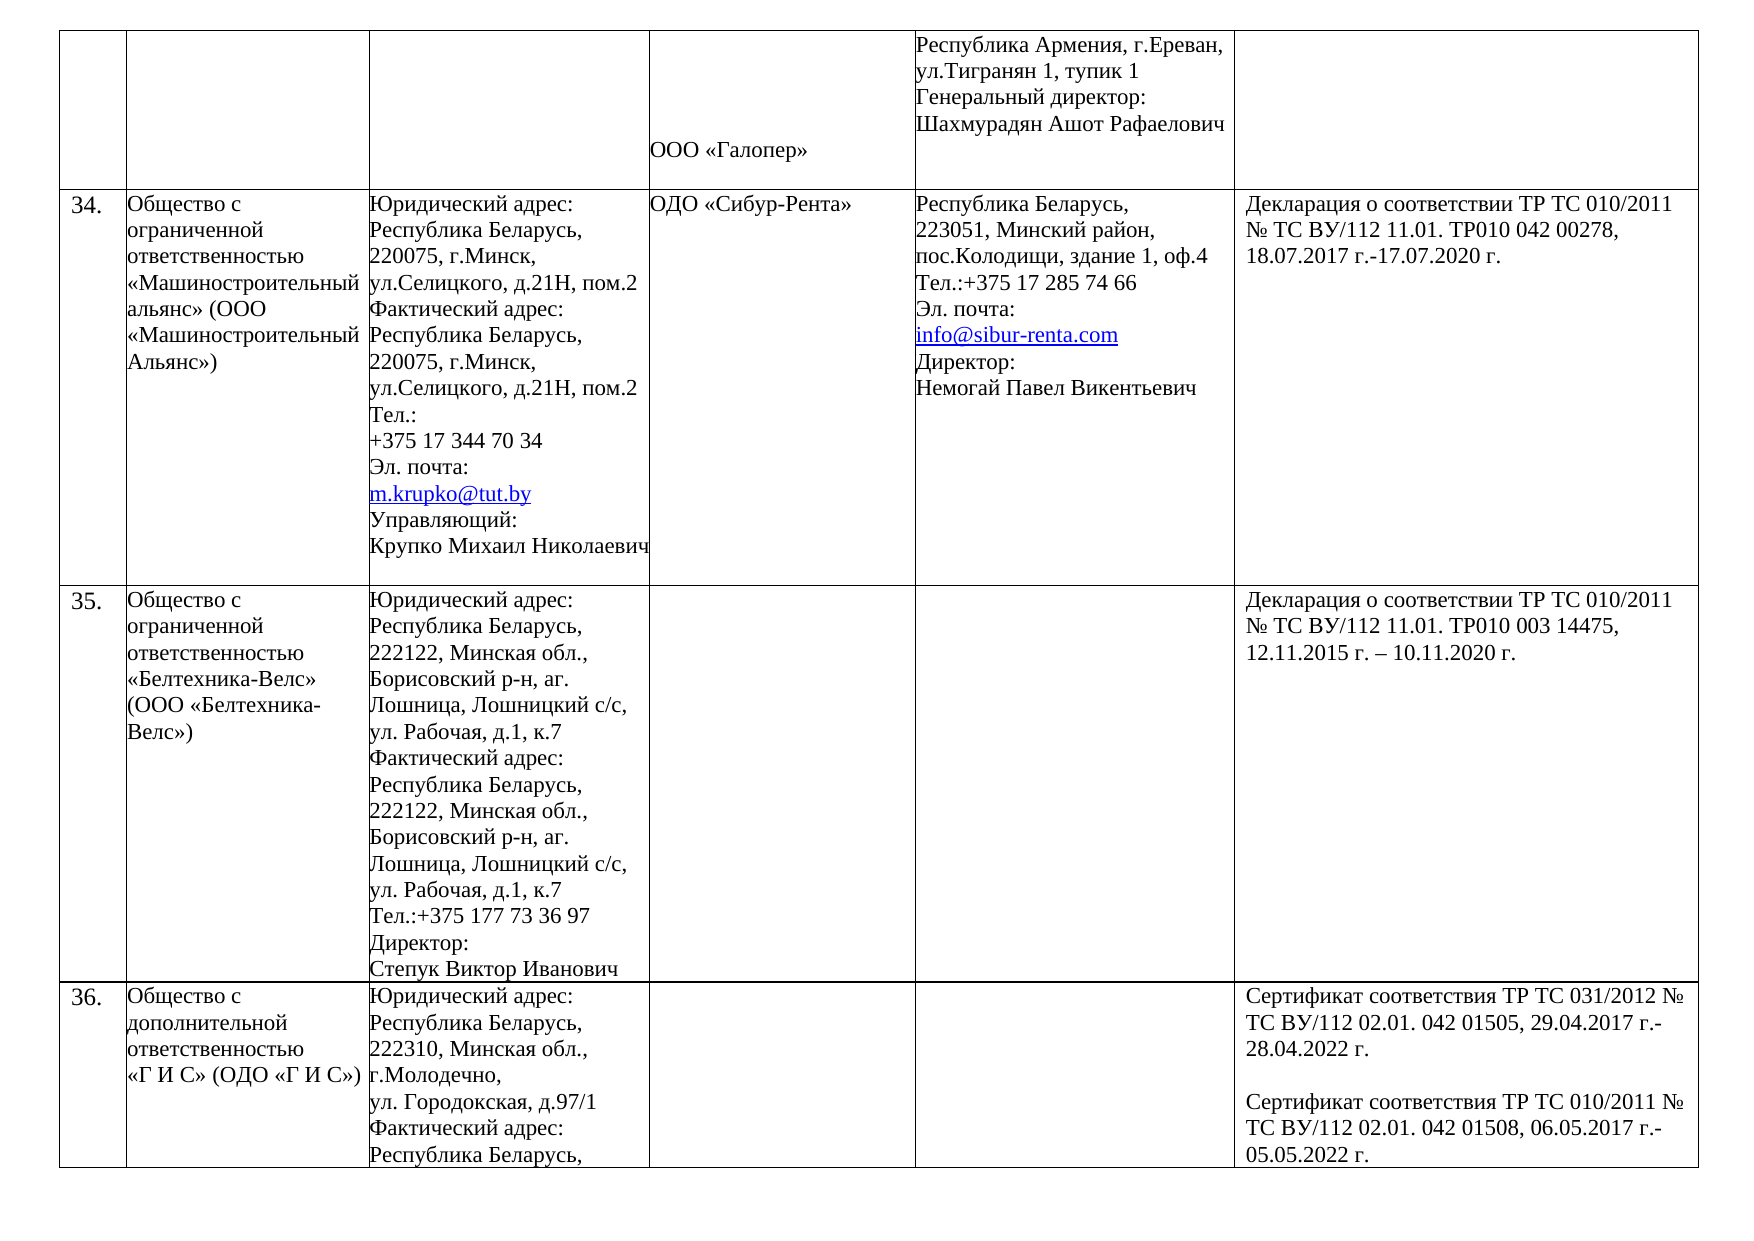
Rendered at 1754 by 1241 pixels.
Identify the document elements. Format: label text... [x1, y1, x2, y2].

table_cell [370, 31, 649, 189]
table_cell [127, 31, 369, 189]
table_cell [916, 586, 1234, 981]
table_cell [370, 983, 649, 1167]
table_cell ОДО «Сибур-Рента» [650, 190, 915, 585]
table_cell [916, 31, 1234, 189]
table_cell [127, 983, 369, 1167]
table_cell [1235, 31, 1698, 189]
table_cell Юридический адрес: Республика Беларусь, 222122, Минская обл., Борисовский р-н, аг. Лошница, Лошницкий с/с, ул. Рабочая, д.1, к.7 Фактический адрес: Республика Беларусь, 222122, Минская обл., Борисовский р-н, аг. Лошница, Лошницкий с/с, ул. Рабочая, д.1, к.7 Тел.:+375 177 73 36 97 Директор: Степук Виктор Иванович [370, 586, 649, 981]
table_cell [60, 586, 126, 981]
table_cell [650, 983, 915, 1167]
table_cell [60, 190, 126, 585]
table_cell [650, 586, 915, 981]
table_cell Декларация о соответствии ТР ТС 010/2011 № ТС ВУ/112 11.01. ТР010 042 00278, 18.07.2017 г.-17.07.2020 г. [1235, 190, 1698, 585]
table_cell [650, 31, 915, 189]
table_cell Декларация о соответствии ТР ТС 010/2011 № ТС ВУ/112 11.01. ТР010 003 14475, 12.11.2015 г. – 10.11.2020 г. [1235, 586, 1698, 981]
table_cell Республика Беларусь, 223051, Минский район, пос.Колодищи, здание 1, оф.4 Тел.:+375 17 285 74 66 Эл. почта: info@sibur-renta.com Директор: Немогай Павел Викентьевич [916, 190, 1234, 585]
table_cell Общество с ограниченной ответственностью «Машиностроительный альянс» (ООО «Машиностроительный Альянс») [127, 190, 369, 585]
table_cell [916, 983, 1234, 1167]
table_cell [60, 31, 126, 189]
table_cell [1235, 983, 1698, 1167]
table_cell [60, 983, 126, 1167]
table_cell Общество с ограниченной ответственностью «Белтехника-Велс» (ООО «Белтехника-Велс») [127, 586, 369, 981]
table_cell Юридический адрес: Республика Беларусь, 220075, г.Минск, ул.Селицкого, д.21Н, пом.2 Фактический адрес: Республика Беларусь, 220075, г.Минск, ул.Селицкого, д.21Н, пом.2 Тел.: +375 17 344 70 34 Эл. почта: m.krupko@tut.by Управляющий: Крупко Михаил Николаевич [370, 190, 649, 585]
